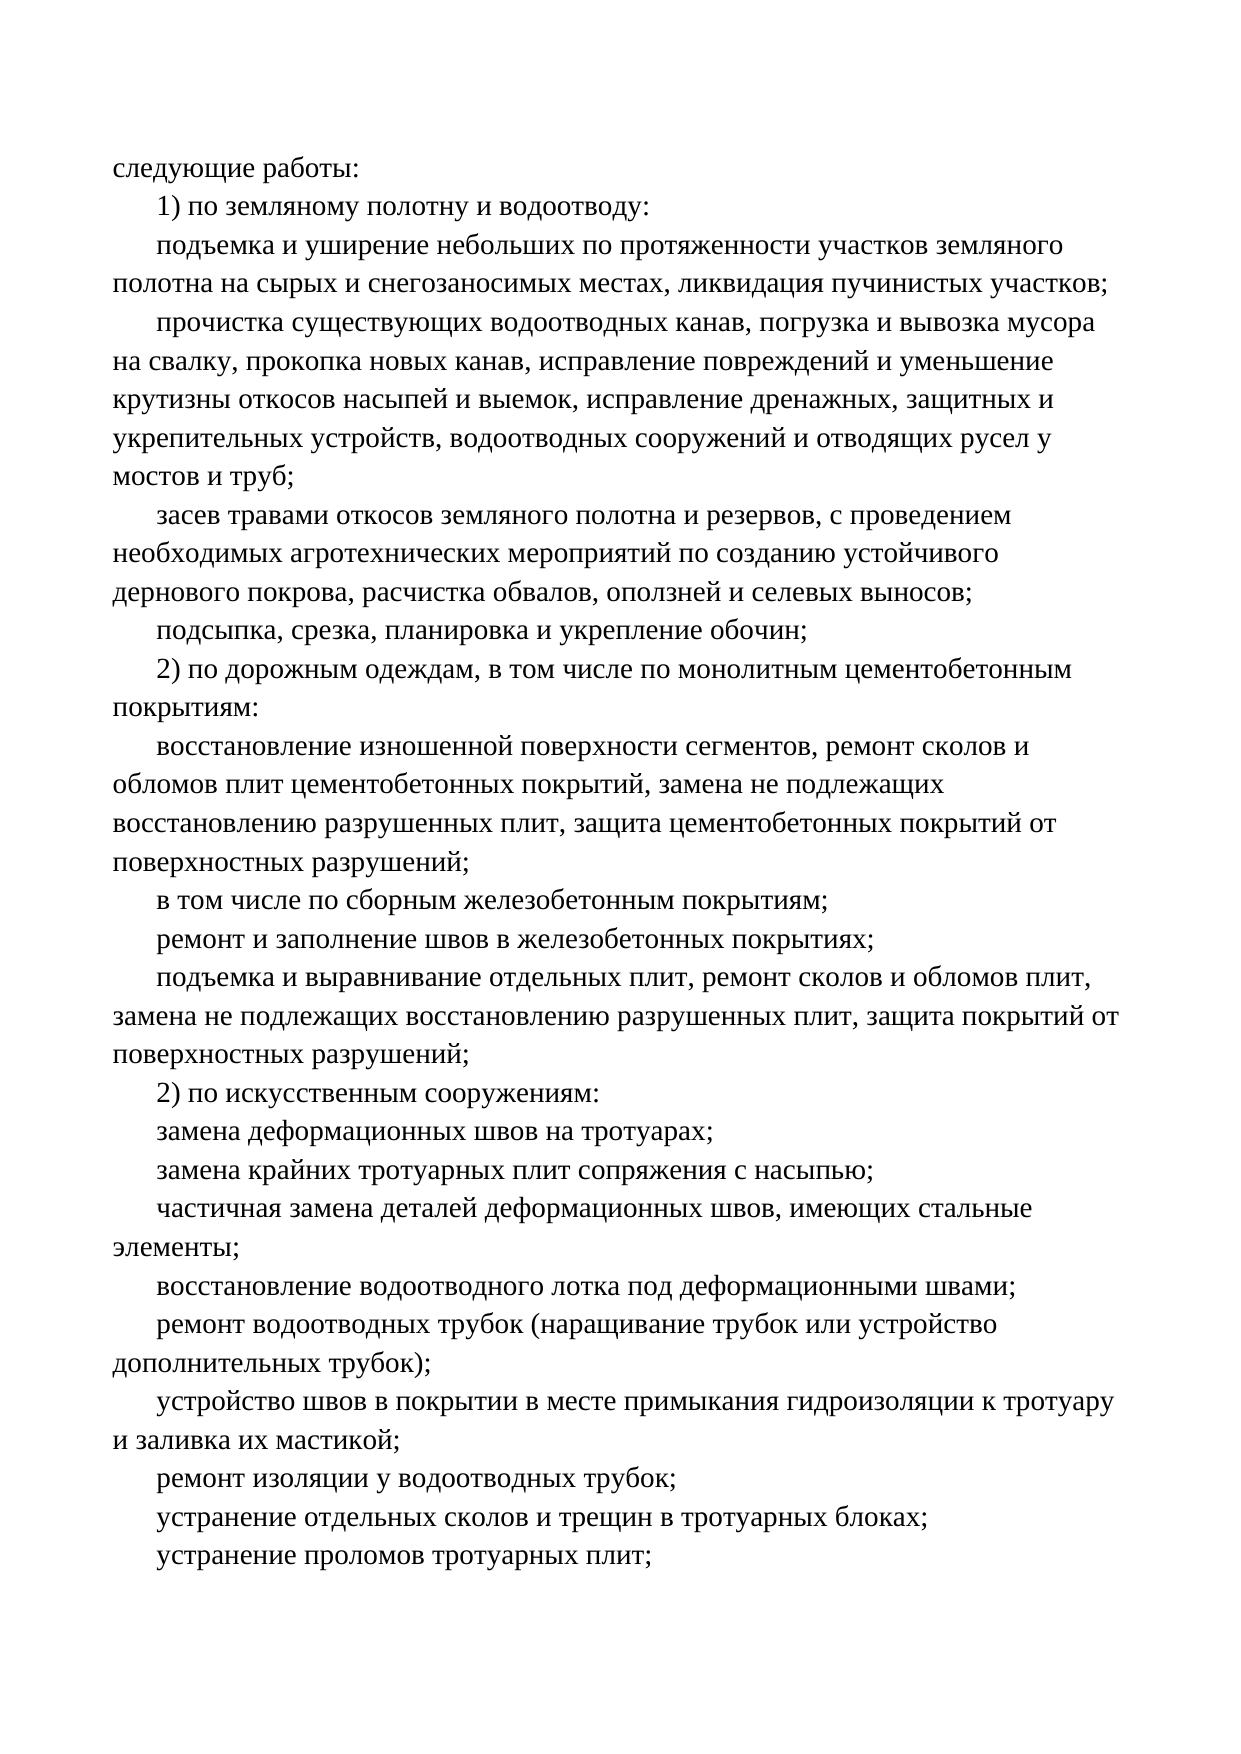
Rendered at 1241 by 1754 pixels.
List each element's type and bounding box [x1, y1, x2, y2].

text [112, 150, 1128, 1571]
